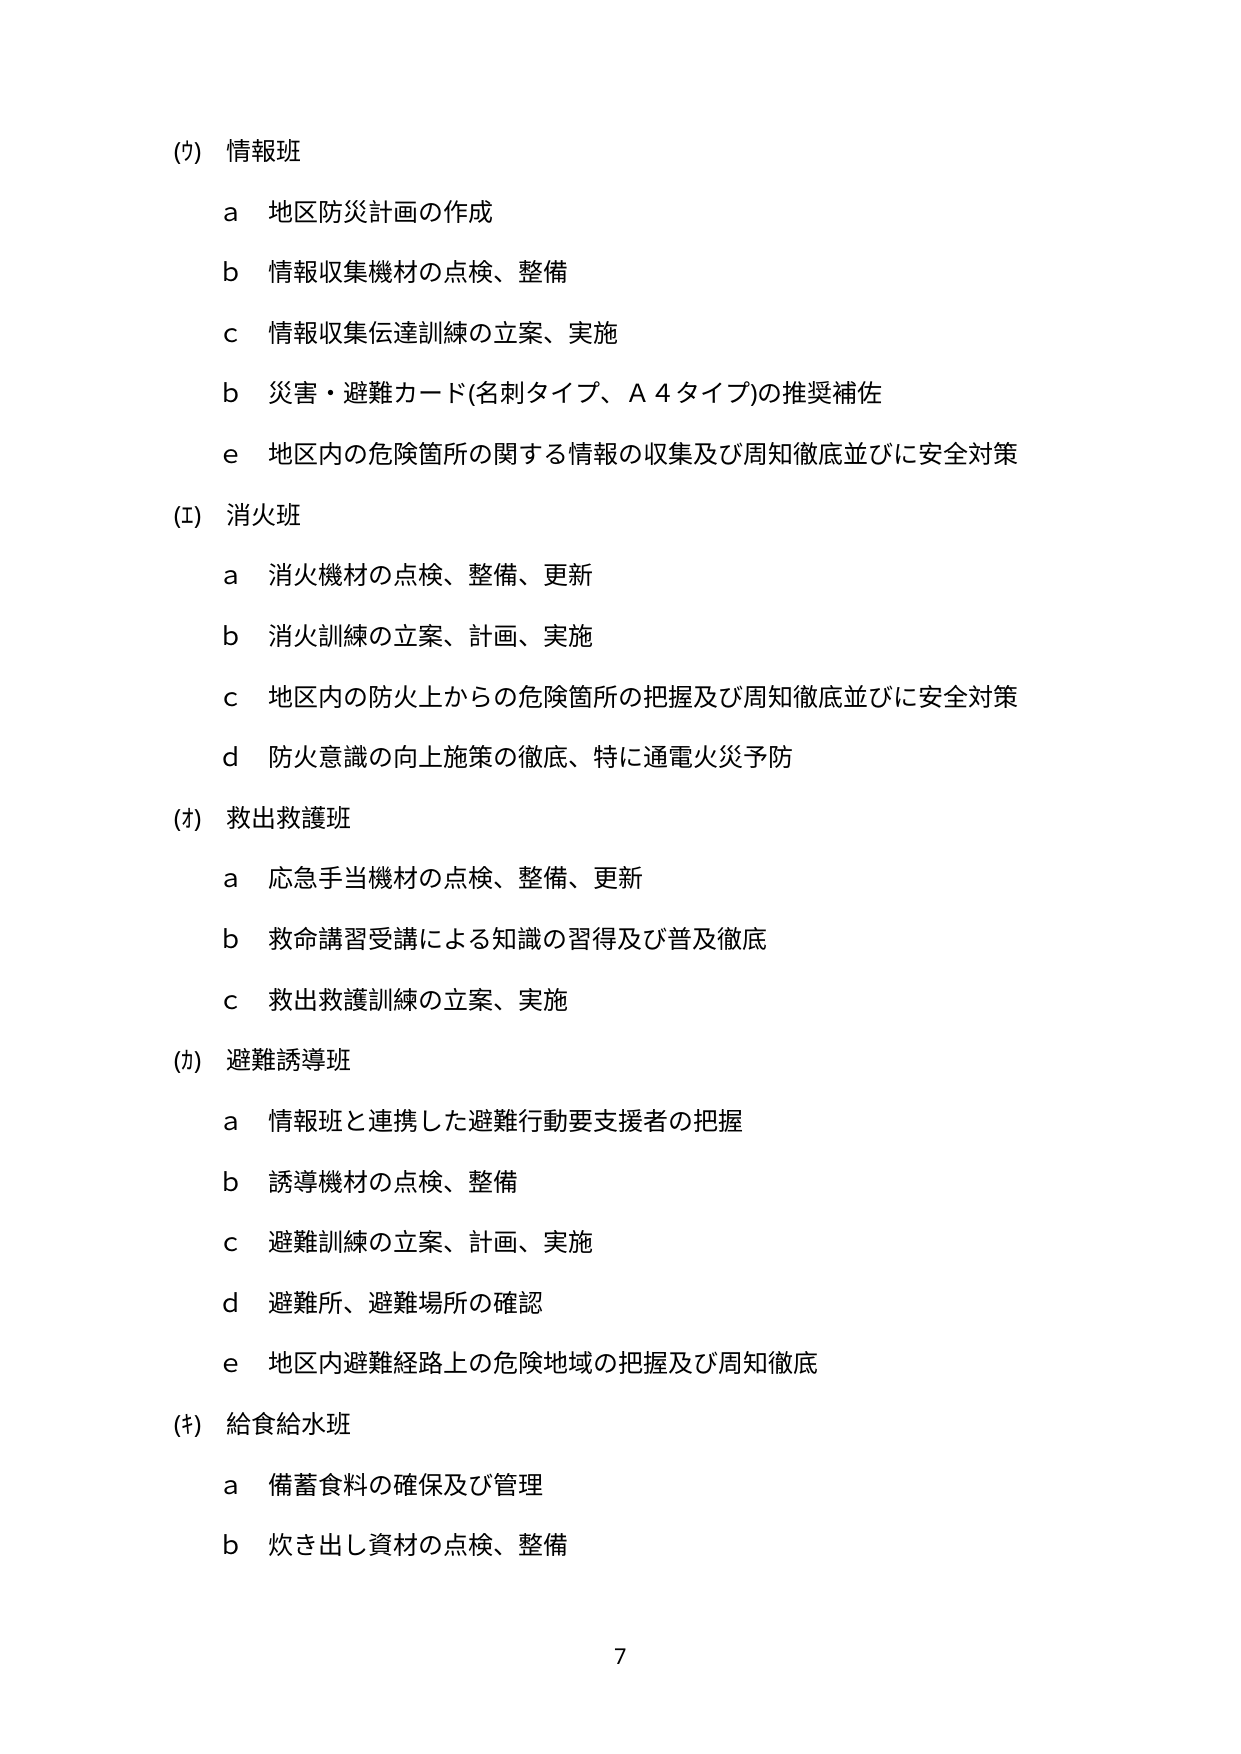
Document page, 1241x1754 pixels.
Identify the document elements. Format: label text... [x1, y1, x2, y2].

text ａ 情報班と連携した避難行動要支援者の把握 [118, 1089, 1122, 1150]
text ｅ 地区内避難経路上の危険地域の把握及び周知徹底 [118, 1332, 1122, 1392]
text ｃ 地区内の防火上からの危険箇所の把握及び周知徹底並びに安全対策 [118, 665, 1122, 726]
text (ｵ) 救出救護班 [118, 786, 1122, 847]
text ｅ 地区内の危険箇所の関する情報の収集及び周知徹底並びに安全対策 [118, 422, 1122, 483]
text ｄ 防火意識の向上施策の徹底、特に通電火災予防 [118, 726, 1122, 786]
text ｄ 避難所、避難場所の確認 [118, 1271, 1122, 1332]
text ｃ 救出救護訓練の立案、実施 [118, 968, 1122, 1029]
text ａ 備蓄食料の確保及び管理 [118, 1453, 1122, 1514]
text ｂ 消火訓練の立案、計画、実施 [118, 604, 1122, 665]
text ｂ 誘導機材の点検、整備 [118, 1150, 1122, 1211]
text ｃ 避難訓練の立案、計画、実施 [118, 1211, 1122, 1271]
text ａ 消火機材の点検、整備、更新 [118, 544, 1122, 604]
text ｂ 炊き出し資材の点検、整備 [118, 1514, 1122, 1574]
text (ｴ) 消火班 [118, 483, 1122, 544]
text (ｷ) 給食給水班 [118, 1392, 1122, 1453]
text (ｶ) 避難誘導班 [118, 1029, 1122, 1089]
text ａ 応急手当機材の点検、整備、更新 [118, 847, 1122, 907]
text ｃ 情報収集伝達訓練の立案、実施 [118, 301, 1122, 362]
text ｂ 救命講習受講による知識の習得及び普及徹底 [118, 907, 1122, 968]
text (ｳ) 情報班 [118, 119, 1122, 180]
text ａ 地区防災計画の作成 [118, 180, 1122, 241]
text ｂ 情報収集機材の点検、整備 [118, 241, 1122, 301]
text ｂ 災害・避難カード(名刺タイプ、Ａ４タイプ)の推奨補佐 [118, 362, 1122, 422]
